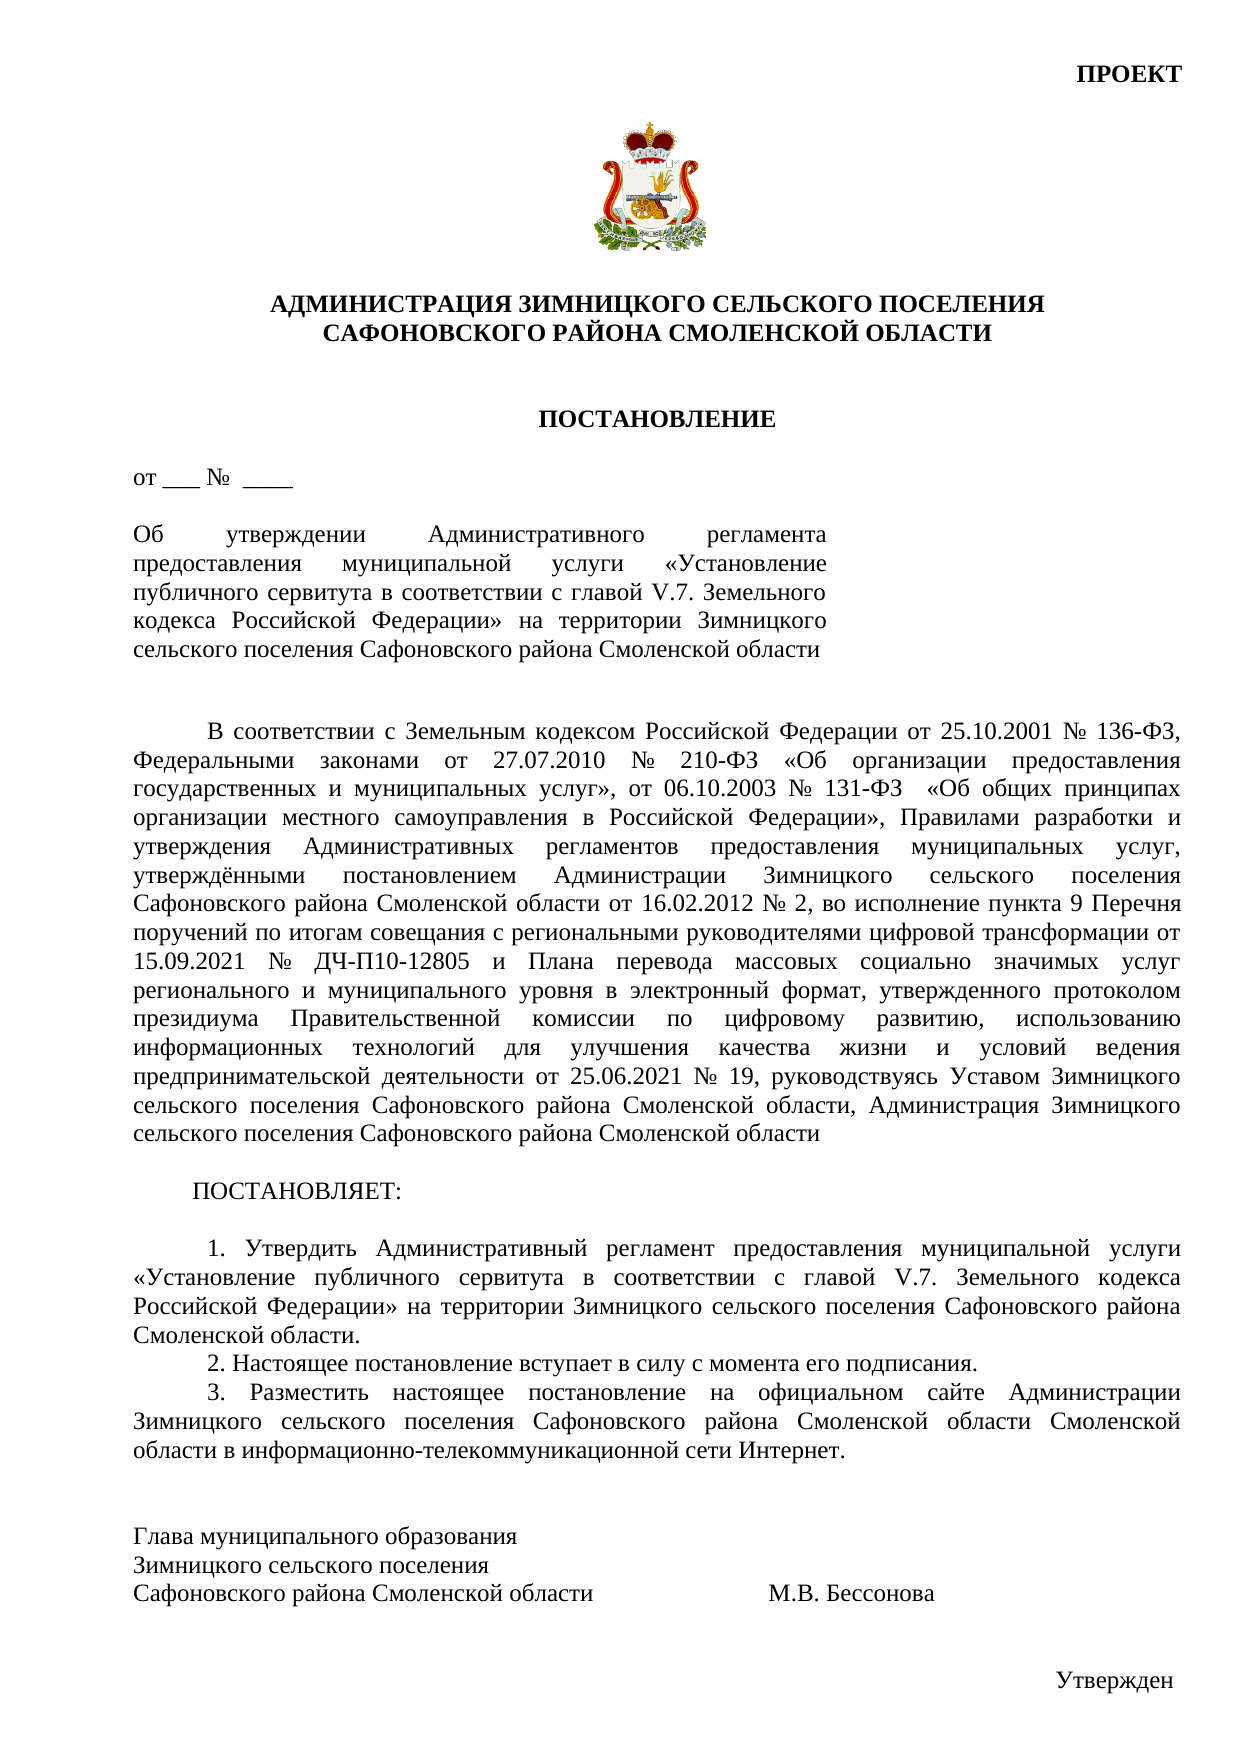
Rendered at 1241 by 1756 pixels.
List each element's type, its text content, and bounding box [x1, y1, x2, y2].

text 3. Разместить настоящее постановление на официальном сайте Администрации Зимницкого сельского поселения Сафоновского района Смоленской области Смоленской области в информационно-телекоммуникационной сети Интернет. [133, 1377, 1182, 1463]
text Зимницкого сельского поселения [133, 1550, 1182, 1578]
table_header Об утверждении Административного регламента предоставления муниципальной услуги «Установление публичного сервитута в соответствии с главой V.7. Земельного кодекса Российской Федерации» на территории Зимницкого сельского поселения Сафоновского района Смоленской области [122, 519, 838, 687]
text Глава муниципального образования [133, 1521, 1182, 1550]
text ПОСТАНОВЛЯЕТ: [133, 1176, 1182, 1205]
text АДМИНИСТРАЦИЯ ЗИМНИЦКОГО СЕЛЬСКОГО ПОСЕЛЕНИЯ [133, 289, 1182, 318]
text ПРОЕКТ [207, 59, 1182, 88]
text САФОНОВСКОГО РАЙОНА СМОЛЕНСКОЙ ОБЛАСТИ [133, 318, 1182, 347]
text ПОСТАНОВЛЕНИЕ [133, 404, 1182, 433]
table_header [709, 1665, 1185, 1696]
text 1. Утвердить Административный регламент предоставления муниципальной услуги «Установление публичного сервитута в соответствии с главой V.7. Земельного кодекса Российской Федерации» на территории Зимницкого сельского поселения Сафоновского района Смоленской области. [133, 1233, 1182, 1348]
text от ___ № ____ [133, 462, 1182, 490]
text 2. Настоящее постановление вступает в силу с момента его подписания. [133, 1348, 1182, 1377]
text Сафоновского района Смоленской области М.В. Бессонова [133, 1578, 1182, 1607]
text В соответствии с Земельным кодексом Российской Федерации от 25.10.2001 № 136-ФЗ, Федеральными законами от 27.07.2010 № 210-ФЗ «Об организации предоставления государственных и муниципальных услуг», от 06.10.2003 № 131-ФЗ «Об общих принципах организации местного самоуправления в Российской Федерации», Правилами разработки и утверждения Административных регламентов предоставления муниципальных услуг, утверждёнными постановлением Администрации Зимницкого сельского поселения Сафоновского района Смоленской области от 16.02.2012 № 2, во исполнение пункта 9 Перечня поручений по итогам совещания с региональными руководителями цифровой трансформации от 15.09.2021 № ДЧ-П10-12805 и Плана перевода массовых социально значимых услуг регионального и муниципального уровня в электронный формат, утвержденного протоколом президиума Правительственной комиссии по цифровому развитию, использованию информационных технологий для улучшения качества жизни и условий ведения предпринимательской деятельности от 25.06.2021 № 19, руководствуясь Уставом Зимницкого сельского поселения Сафоновского района Смоленской области, Администрация Зимницкого сельского поселения Сафоновского района Смоленской области [133, 716, 1182, 1147]
picture [592, 120, 708, 252]
